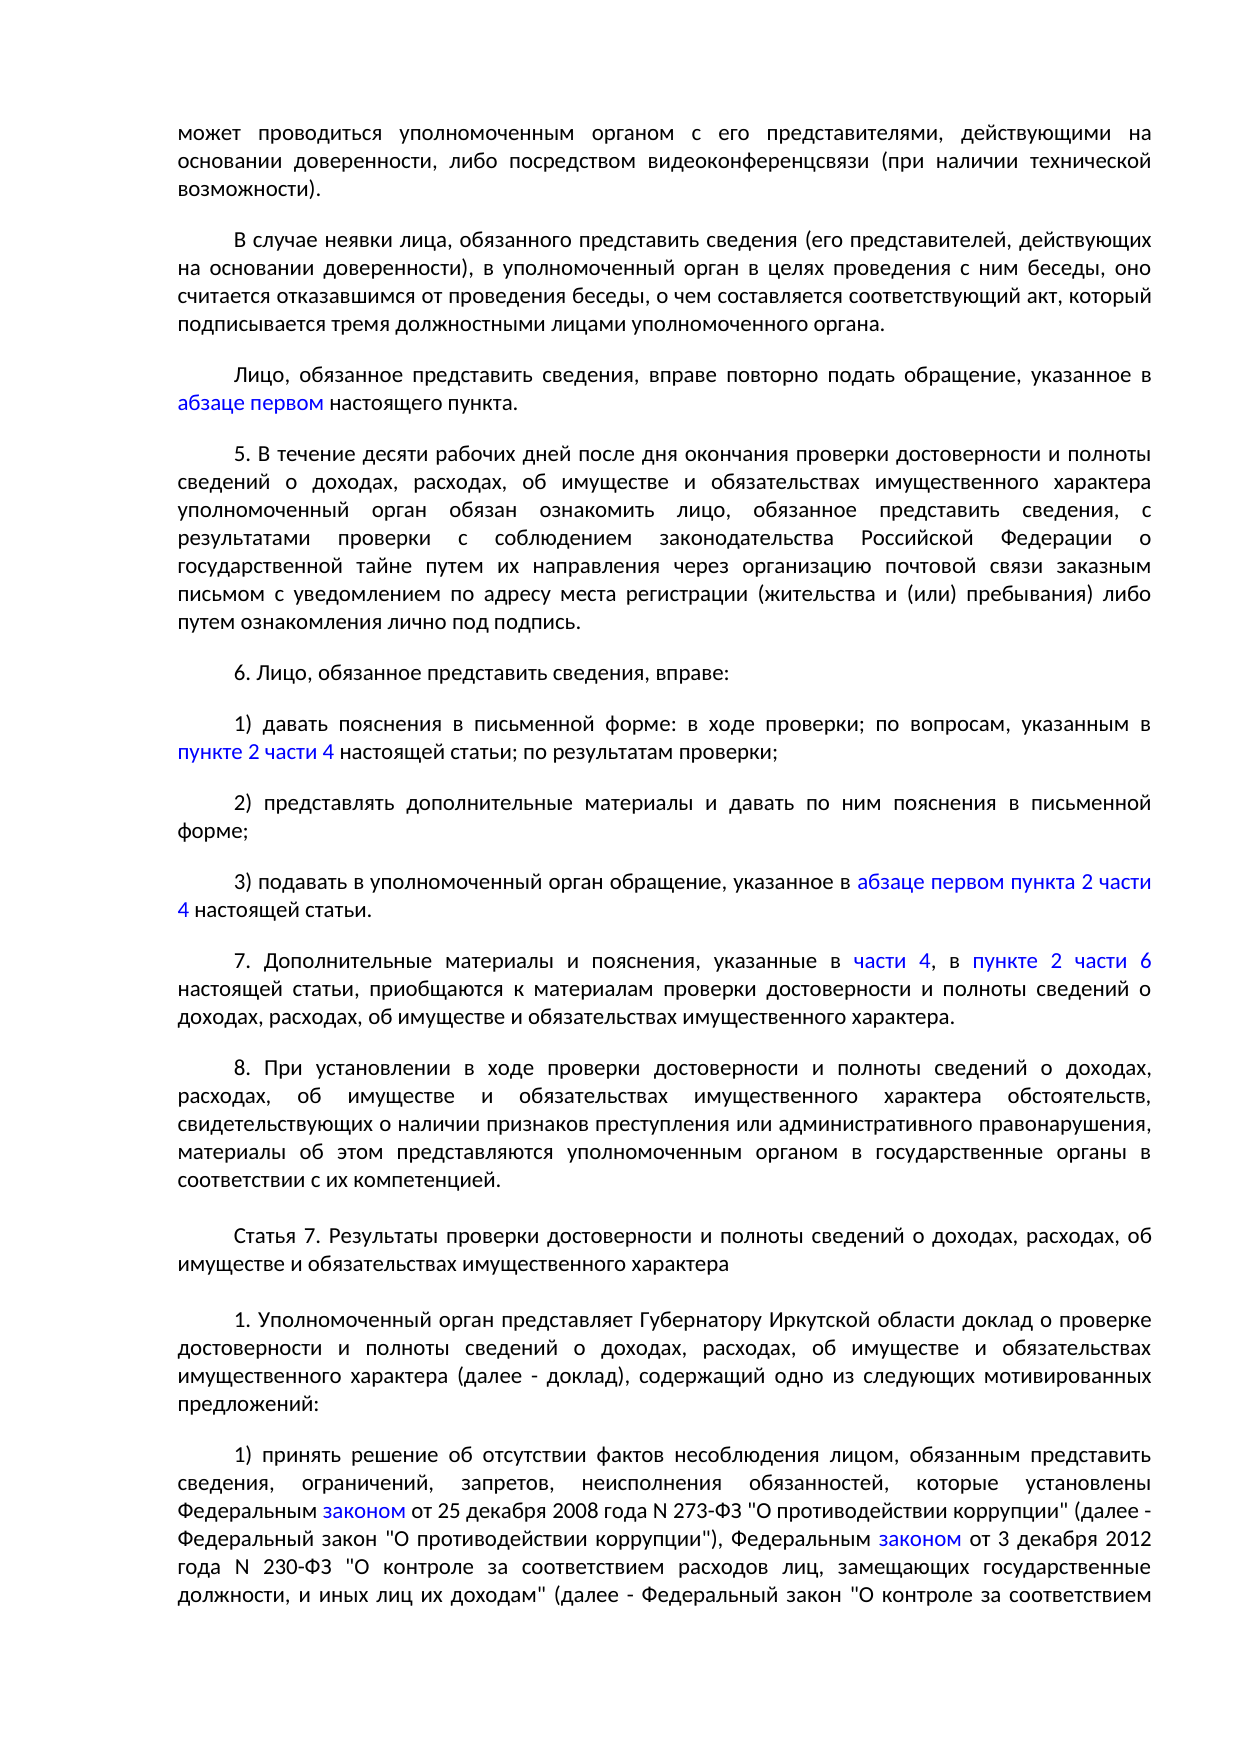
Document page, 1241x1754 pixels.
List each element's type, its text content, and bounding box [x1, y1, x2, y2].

text 6. Лицо, обязанное представить сведения, вправе: [177, 658, 1152, 686]
text 1) давать пояснения в письменной форме: в ходе проверки; по вопросам, указанным в пункте 2 части 4 настоящей статьи; по результатам проверки; [177, 709, 1152, 765]
text 3) подавать в уполномоченный орган обращение, указанное в абзаце первом пункта 2 части 4 настоящей статьи. [177, 867, 1152, 923]
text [177, 1440, 1152, 1608]
text 2) представлять дополнительные материалы и давать по ним пояснения в письменной форме; [177, 788, 1152, 844]
text 8. При установлении в ходе проверки достоверности и полноты сведений о доходах, расходах, об имуществе и обязательствах имущественного характера обстоятельств, свидетельствующих о наличии признаков преступления или административного правонарушения, материалы об этом представляются уполномоченным органом в государственные органы в соответствии с их компетенцией. [177, 1053, 1152, 1193]
text Лицо, обязанное представить сведения, вправе повторно подать обращение, указанное в абзаце первом настоящего пункта. [177, 360, 1152, 416]
text 5. В течение десяти рабочих дней после дня окончания проверки достоверности и полноты сведений о доходах, расходах, об имуществе и обязательствах имущественного характера уполномоченный орган обязан ознакомить лицо, обязанное представить сведения, с результатами проверки с соблюдением законодательства Российской Федерации о государственной тайне путем их направления через организацию почтовой связи заказным письмом с уведомлением по адресу места регистрации (жительства и (или) пребывания) либо путем ознакомления лично под подпись. [177, 439, 1152, 635]
text 7. Дополнительные материалы и пояснения, указанные в части 4, в пункте 2 части 6 настоящей статьи, приобщаются к материалам проверки достоверности и полноты сведений о доходах, расходах, об имуществе и обязательствах имущественного характера. [177, 946, 1152, 1030]
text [177, 118, 1152, 202]
text В случае неявки лица, обязанного представить сведения (его представителей, действующих на основании доверенности), в уполномоченный орган в целях проведения с ним беседы, оно считается отказавшимся от проведения беседы, о чем составляется соответствующий акт, который подписывается тремя должностными лицами уполномоченного органа. [177, 225, 1152, 337]
text Статья 7. Результаты проверки достоверности и полноты сведений о доходах, расходах, об имуществе и обязательствах имущественного характера [177, 1221, 1152, 1277]
text 1. Уполномоченный орган представляет Губернатору Иркутской области доклад о проверке достоверности и полноты сведений о доходах, расходах, об имуществе и обязательствах имущественного характера (далее - доклад), содержащий одно из следующих мотивированных предложений: [177, 1305, 1152, 1417]
